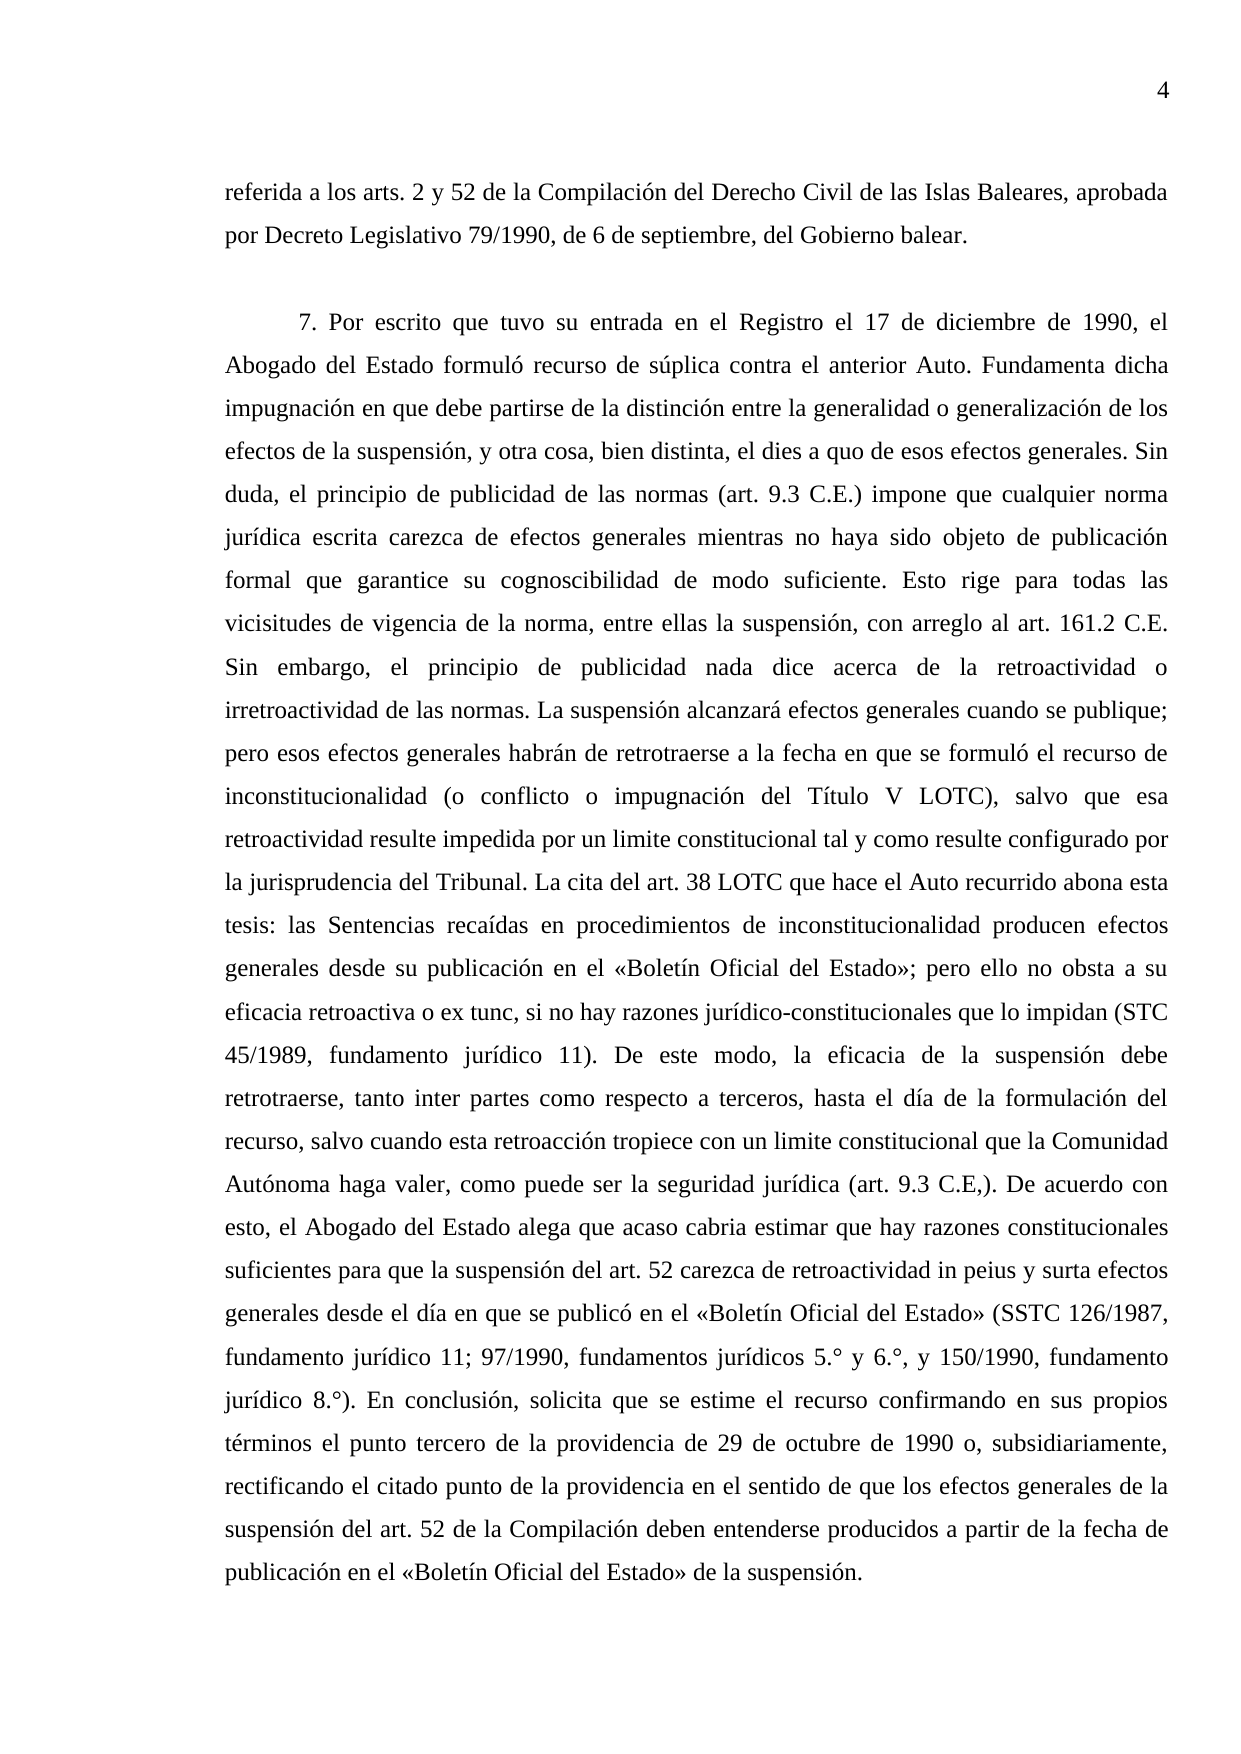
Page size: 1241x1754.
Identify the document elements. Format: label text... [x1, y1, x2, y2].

text 7. Por escrito que tuvo su entrada en el Registro el 17 de diciembre de 1990, el Abogado del Estado formuló recurso de súplica contra el anterior Auto. Fundamenta dicha impugnación en que debe partirse de la distinción entre la generalidad o generalización de los efectos de la suspensión, y otra cosa, bien distinta, el dies a quo de esos efectos generales. Sin duda, el principio de publicidad de las normas (art. 9.3 C.E.) impone que cualquier norma jurídica escrita carezca de efectos generales mientras no haya sido objeto de publicación formal que garantice su cognoscibilidad de modo suficiente. Esto rige para todas las vicisitudes de vigencia de la norma, entre ellas la suspensión, con arreglo al art. 161.2 C.E. Sin embargo, el principio de publicidad nada dice acerca de la retroactividad o irretroactividad de las normas. La suspensión alcanzará efectos generales cuando se publique; pero esos efectos generales habrán de retrotraerse a la fecha en que se formuló el recurso de inconstitucionalidad (o conflicto o impugnación del Título V LOTC), salvo que esa retroactividad resulte impedida por un limite constitucional tal y como resulte configurado por la jurisprudencia del Tribunal. La cita del art. 38 LOTC que hace el Auto recurrido abona esta tesis: las Sentencias recaídas en procedimientos de inconstitucionalidad producen efectos generales desde su publicación en el «Boletín Oficial del Estado»; pero ello no obsta a su eficacia retroactiva o ex tunc, si no hay razones jurídico-constitucionales que lo impidan (STC 45/1989, fundamento jurídico 11). De este modo, la eficacia de la suspensión debe retrotraerse, tanto inter partes como respecto a terceros, hasta el día de la formulación del recurso, salvo cuando esta retroacción tropiece con un limite constitucional que la Comunidad Autónoma haga valer, como puede ser la seguridad jurídica (art. 9.3 C.E,). De acuerdo con esto, el Abogado del Estado alega que acaso cabria estimar que hay razones constitucionales suficientes para que la suspensión del art. 52 carezca de retroactividad in peius y surta efectos generales desde el día en que se publicó en el «Boletín Oficial del Estado» (SSTC 126/1987, fundamento jurídico 11; 97/1990, fundamentos jurídicos 5.° y 6.°, y 150/1990, fundamento jurídico 8.°). En conclusión, solicita que se estime el recurso confirmando en sus propios términos el punto tercero de la providencia de 29 de octubre de 1990 o, subsidiariamente, rectificando el citado punto de la providencia en el sentido de que los efectos generales de la suspensión del art. 52 de la Compilación deben entenderse producidos a partir de la fecha de publicación en el «Boletín Oficial del Estado» de la suspensión. [224, 307, 1169, 1586]
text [224, 177, 1169, 249]
